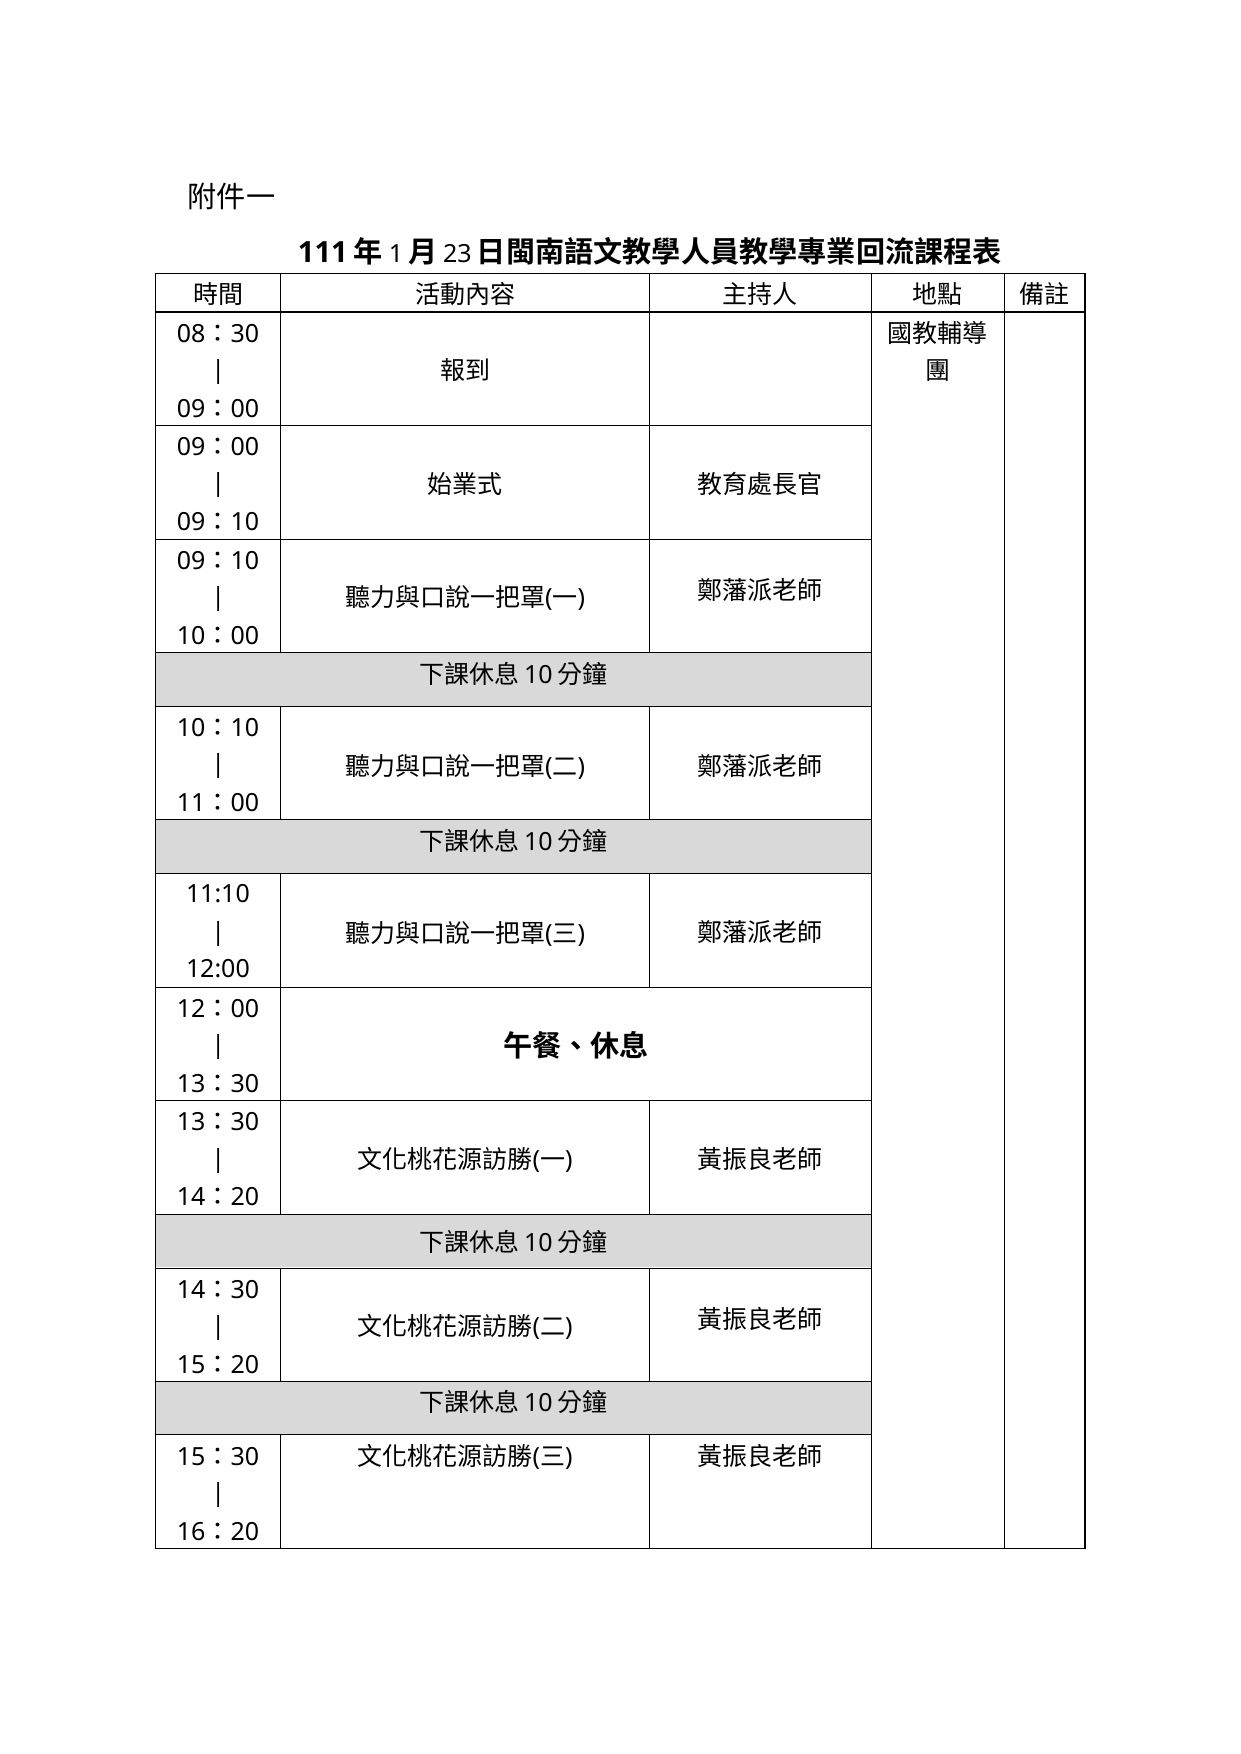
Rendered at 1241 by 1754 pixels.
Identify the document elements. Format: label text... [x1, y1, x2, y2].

table_cell 教育處長官 [650, 426, 871, 538]
table_cell 15：30 | 16：20 [156, 1435, 280, 1548]
table_cell 午餐、休息 [281, 988, 871, 1100]
table_cell 11:10 | 12:00 [156, 874, 280, 987]
table_cell 文化桃花源訪勝(二) [281, 1269, 649, 1381]
table_cell 鄭藩派老師 [650, 874, 871, 987]
table_header 活動內容 [281, 274, 649, 311]
table_header 主持人 [650, 274, 871, 311]
table_cell 聽力與口說一把罩(三) [281, 874, 649, 987]
table_cell 國教輔導團 [872, 313, 1004, 1548]
table_cell 文化桃花源訪勝(三) [281, 1435, 649, 1548]
table_cell 08：30 | 09：00 [156, 313, 280, 425]
table_header 時間 [156, 274, 280, 311]
table_cell 聽力與口說一把罩(一) [281, 540, 649, 652]
table_header 地點 [872, 274, 1004, 311]
table_cell 黃振良老師 [650, 1435, 871, 1548]
table_cell 鄭藩派老師 [650, 540, 871, 652]
table_cell 下課休息10分鐘 [156, 1215, 871, 1267]
table_cell 黃振良老師 [650, 1101, 871, 1214]
table_cell 09：10 | 10：00 [156, 540, 280, 652]
table_cell 鄭藩派老師 [650, 707, 871, 819]
table_cell 聽力與口說一把罩(二) [281, 707, 649, 819]
table_cell 12：00 | 13：30 [156, 988, 280, 1100]
table_cell 09：00 | 09：10 [156, 426, 280, 538]
table_cell 10：10 | 11：00 [156, 707, 280, 819]
table_cell 下課休息10分鐘 [156, 653, 871, 706]
table_header 備註 [1005, 274, 1084, 311]
text 附件一 [187, 164, 1053, 219]
table_cell [1005, 313, 1084, 1548]
table_cell 黃振良老師 [650, 1269, 871, 1381]
table_cell [650, 313, 871, 425]
text 111年1月23日閩南語文教學人員教學專業回流課程表 [187, 219, 1053, 273]
table_cell 報到 [281, 313, 649, 425]
table_cell 文化桃花源訪勝(一) [281, 1101, 649, 1214]
table_cell 下課休息10分鐘 [156, 820, 871, 873]
table_cell 14：30 | 15：20 [156, 1269, 280, 1381]
table_cell 下課休息10分鐘 [156, 1382, 871, 1434]
table_cell 13：30 | 14：20 [156, 1101, 280, 1214]
table_cell 始業式 [281, 426, 649, 538]
